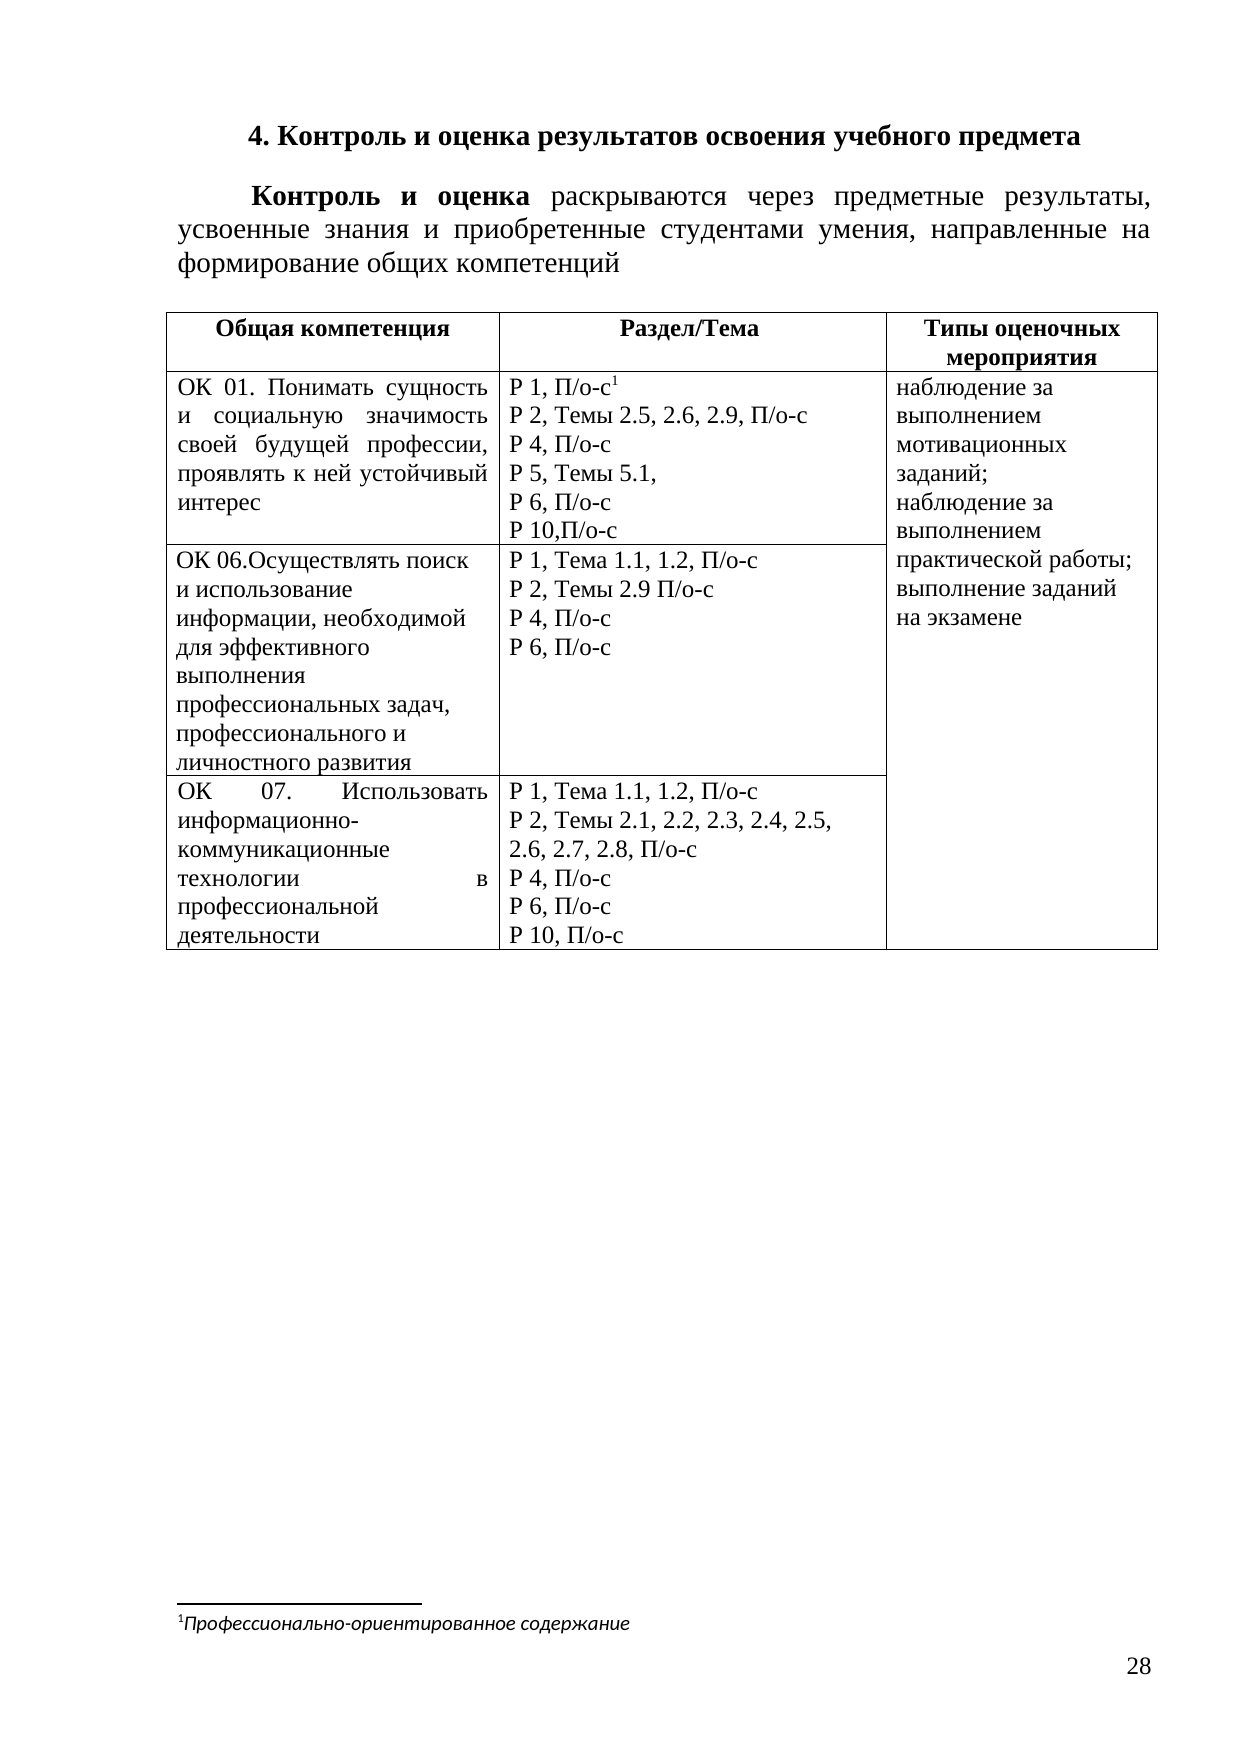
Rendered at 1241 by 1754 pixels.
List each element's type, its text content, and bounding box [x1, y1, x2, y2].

table_cell Р 1, Тема 1.1, 1.2, П/о-с Р 2, Темы 2.9 П/о-с Р 4, П/о-с Р 6, П/о-с [500, 545, 886, 775]
table_cell Р 1, П/о-с Р 2, Темы 2.5, 2.6, 2.9, П/о-с Р 4, П/о-с Р 5, Темы 5.1, Р 6, П/о-с Р 10,П/о-с [500, 372, 886, 544]
table_cell ОК 06.Осуществлять поиск и использование информации, необходимой для эффективного выполнения профессиональных задач, профессионального и личностного развития [167, 545, 499, 775]
table_header Общая компетенция [167, 313, 499, 371]
subtitle 4. Контроль и оценка результатов освоения учебного предмета [177, 118, 1152, 152]
table_header Раздел/Тема [500, 313, 886, 371]
table_header Типы оценочных мероприятия [887, 313, 1157, 371]
text Контроль и оценка раскрываются через предметные результаты, усвоенные знания и приобретенные студентами умения, направленные на формирование общих компетенций [177, 178, 1152, 279]
table_cell ОК 07. Использовать информационно-коммуникационные технологии в профессиональной деятельности [167, 776, 499, 949]
table_cell наблюдение за выполнением мотивационных заданий; наблюдение за выполнением практической работы; выполнение заданий на экзамене [887, 372, 1157, 949]
table_cell ОК 01. Понимать сущность и социальную значимость своей будущей профессии, проявлять к ней устойчивый интерес [167, 372, 499, 544]
table_cell Р 1, Тема 1.1, 1.2, П/о-с Р 2, Темы 2.1, 2.2, 2.3, 2.4, 2.5, 2.6, 2.7, 2.8, П/о-с Р 4, П/о-с Р 6, П/о-с Р 10, П/о-с [500, 776, 886, 949]
